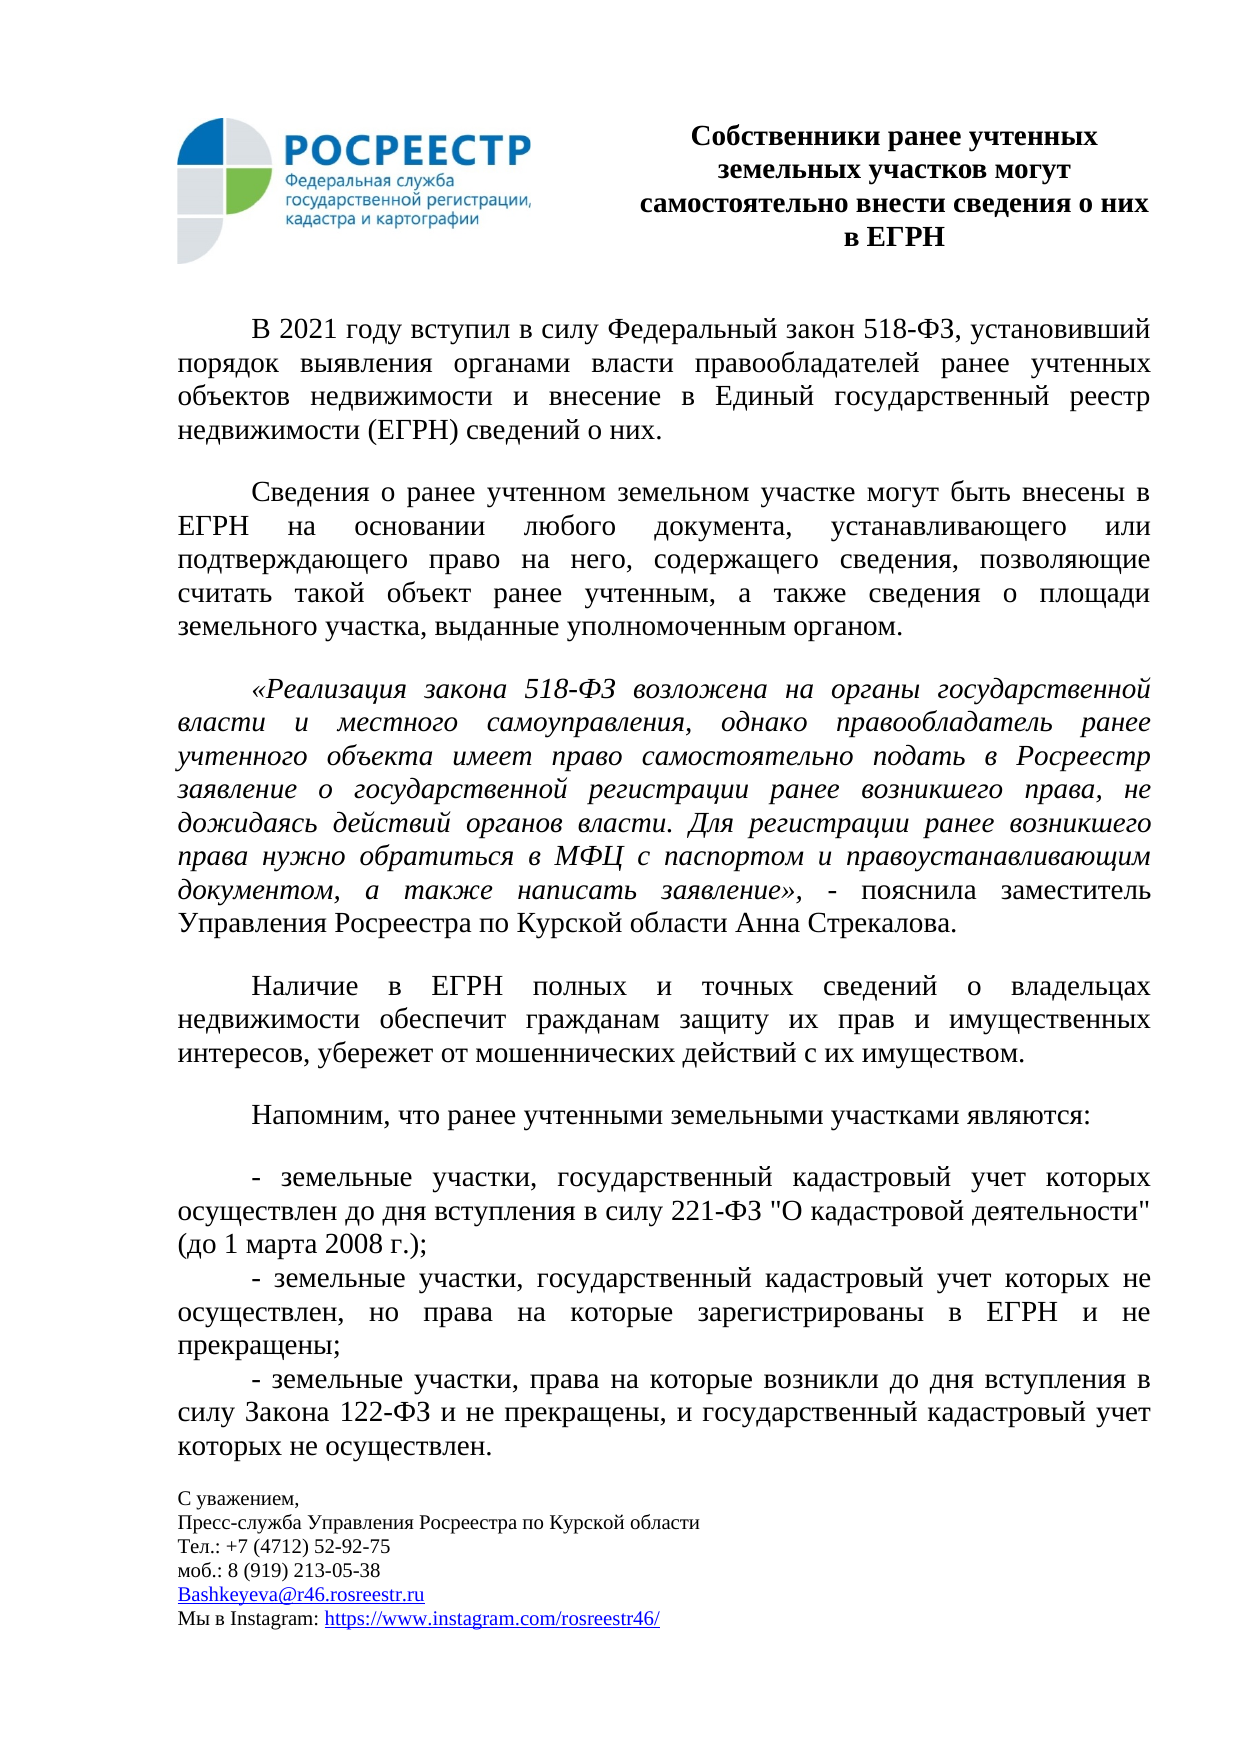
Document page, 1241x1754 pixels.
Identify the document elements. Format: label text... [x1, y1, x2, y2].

text Наличие в ЕГРН полных и точных сведений о владельцах недвижимости обеспечит гражданам защиту их прав и имущественных интересов, убережет от мошеннических действий с их имуществом. [177, 968, 1152, 1068]
text - земельные участки, государственный кадастровый учет которых осуществлен до дня вступления в силу 221-ФЗ "О кадастровой деятельности" (до 1 марта 2008 г.); [177, 1159, 1152, 1260]
picture [177, 118, 531, 264]
table_header [166, 118, 610, 311]
text В 2021 году вступил в силу Федеральный закон 518-ФЗ, установивший порядок выявления органами власти правообладателей ранее учтенных объектов недвижимости и внесение в Единый государственный реестр недвижимости (ЕГРН) сведений о них. [177, 311, 1152, 446]
text С уважением, [177, 1486, 1152, 1509]
text Напомним, что ранее учтенными земельными участками являются: [177, 1097, 1152, 1131]
table_header Собственники ранее учтенных земельных участков могут самостоятельно внести сведения о них в ЕГРН [610, 118, 1181, 311]
text Мы в Instagram: https://www.instagram.com/rosreestr46/ [177, 1606, 1152, 1630]
text - земельные участки, права на которые возникли до дня вступления в силу Закона 122-ФЗ и не прекращены, и государственный кадастровый учет которых не осуществлен. [177, 1361, 1152, 1461]
text Bashkeyeva@r46.rosreestr.ru [177, 1582, 1152, 1606]
text Пресс-служба Управления Росреестра по Курской области [177, 1509, 1152, 1534]
text - земельные участки, государственный кадастровый учет которых не осуществлен, но права на которые зарегистрированы в ЕГРН и не прекращены; [177, 1260, 1152, 1361]
text «Реализация закона 518-ФЗ возложена на органы государственной власти и местного самоуправления, однако правообладатель ранее учтенного объекта имеет право самостоятельно подать в Росреестр заявление о государственной регистрации ранее возникшего права, не дожидаясь действий органов власти. Для регистрации ранее возникшего права нужно обратиться в МФЦ с паспортом и правоустанавливающим документом, а также написать заявление», - пояснила заместитель Управления Росреестра по Курской области Анна Стрекалова. [177, 671, 1152, 939]
text Тел.: +7 (4712) 52-92-75 [177, 1534, 1152, 1558]
text моб.: 8 (919) 213-05-38 [177, 1558, 1152, 1582]
text Сведения о ранее учтенном земельном участке могут быть внесены в ЕГРН на основании любого документа, устанавливающего или подтверждающего право на него, содержащего сведения, позволяющие считать такой объект ранее учтенным, а также сведения о площади земельного участка, выданные уполномоченным органом. [177, 474, 1152, 642]
